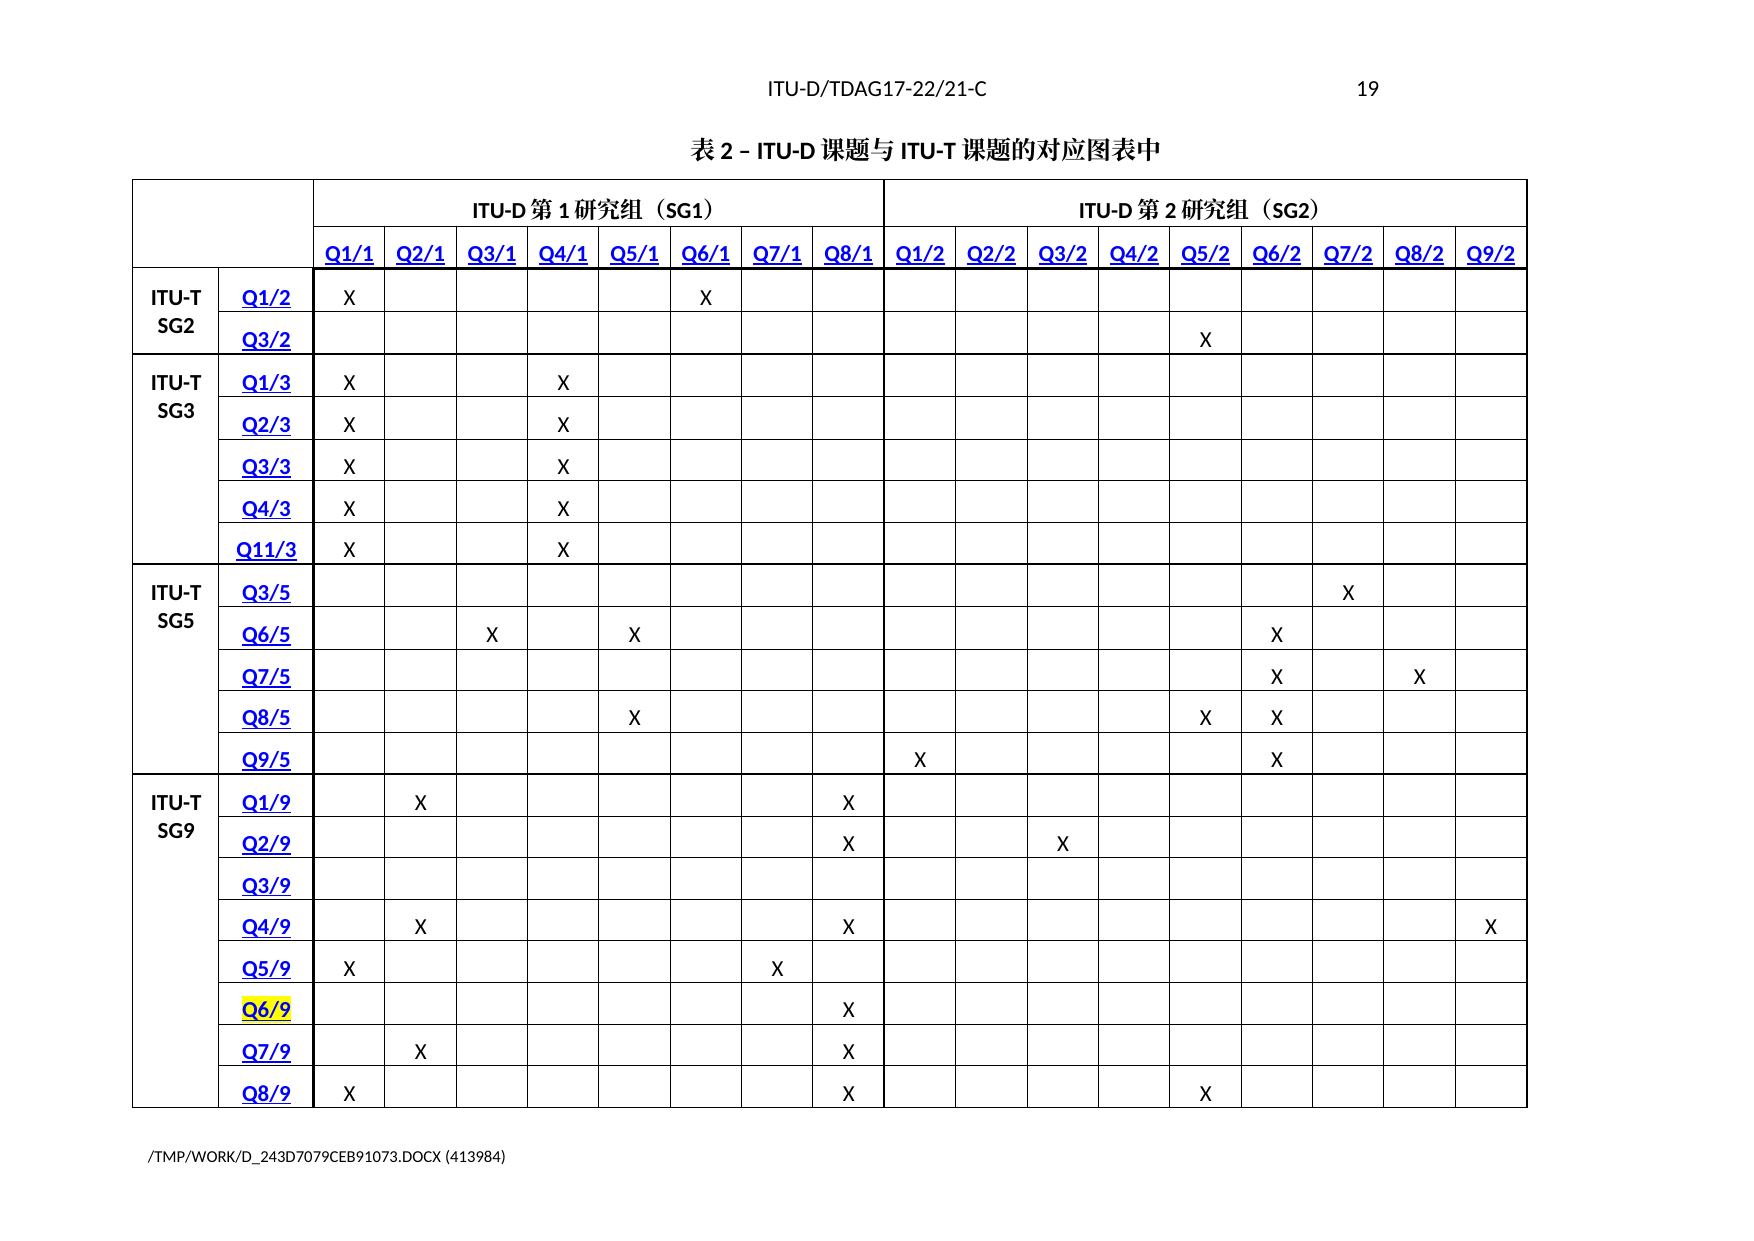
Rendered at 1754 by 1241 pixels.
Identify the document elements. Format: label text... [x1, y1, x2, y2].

table_cell [599, 900, 670, 940]
table_cell [1242, 1066, 1312, 1107]
table_cell [813, 691, 883, 732]
table_cell [671, 858, 741, 899]
table_cell [1099, 312, 1169, 353]
table_cell Q6/2 [1242, 227, 1312, 267]
table_cell [599, 650, 670, 690]
table_cell Q8/1 [813, 227, 883, 267]
table_cell [742, 481, 812, 522]
table_cell ITU-T SG3 [133, 355, 218, 563]
table_cell [956, 941, 1027, 982]
table_cell Q1/3 [219, 355, 312, 396]
table_cell X [885, 733, 955, 773]
table_cell [1099, 397, 1169, 438]
table_cell [599, 1066, 670, 1107]
table_header [133, 180, 313, 267]
table_cell [457, 817, 527, 857]
table_cell [1313, 858, 1383, 899]
table_cell [1313, 270, 1383, 311]
table_cell [742, 565, 812, 606]
table_cell [1313, 983, 1383, 1023]
table_cell Q8/2 [1384, 227, 1455, 267]
table_cell [742, 607, 812, 648]
table_cell Q3/1 [457, 227, 527, 267]
table_cell [1456, 691, 1526, 732]
table_cell [742, 733, 812, 773]
table_cell [1456, 607, 1526, 648]
table_cell Q4/9 [219, 900, 312, 940]
table_cell [885, 565, 955, 606]
table_cell [956, 983, 1027, 1023]
table_cell [457, 312, 527, 353]
table_cell [599, 733, 670, 773]
table_cell Q9/5 [219, 733, 312, 773]
table_cell [1170, 941, 1241, 982]
table_cell [1170, 355, 1241, 396]
table_cell [1456, 775, 1526, 816]
table_cell [1384, 270, 1455, 311]
table_cell [528, 312, 598, 353]
table_cell [528, 565, 598, 606]
table_cell X [315, 440, 384, 480]
table_cell Q4/1 [528, 227, 598, 267]
table_cell [528, 607, 598, 648]
table_cell [671, 565, 741, 606]
table_cell [528, 1066, 598, 1107]
table_cell X [385, 1025, 456, 1065]
table_header ITU-D第1研究组（SG1） [314, 180, 883, 226]
table_cell [1028, 858, 1098, 899]
table_cell [671, 481, 741, 522]
table_cell [457, 523, 527, 563]
table_cell [742, 858, 812, 899]
table_cell [1384, 817, 1455, 857]
table_cell Q3/2 [219, 312, 312, 353]
table_cell [1384, 1066, 1455, 1107]
table_cell [1170, 858, 1241, 899]
table_cell [1099, 691, 1169, 732]
table_cell [315, 691, 384, 732]
table_cell [742, 983, 812, 1023]
table_cell [457, 941, 527, 982]
table_cell [1313, 775, 1383, 816]
table_cell [956, 775, 1027, 816]
table_cell [599, 941, 670, 982]
table_cell [1313, 941, 1383, 982]
table_cell X [1242, 650, 1312, 690]
table_cell [885, 775, 955, 816]
table_cell [1099, 1025, 1169, 1065]
table_cell [315, 900, 384, 940]
table_cell Q7/9 [219, 1025, 312, 1065]
table_cell [528, 983, 598, 1023]
table_cell [385, 858, 456, 899]
table_cell [1170, 733, 1241, 773]
table_cell [528, 733, 598, 773]
table_cell [1384, 691, 1455, 732]
table_cell [1384, 312, 1455, 353]
table_cell [1028, 775, 1098, 816]
table_cell [1242, 312, 1312, 353]
table_cell ITU-T SG5 [133, 565, 218, 773]
table_cell ITU-T SG2 [133, 268, 218, 353]
table_cell [1384, 565, 1455, 606]
table_cell X [813, 775, 883, 816]
table_cell [528, 900, 598, 940]
table_cell [1242, 355, 1312, 396]
table_cell X [385, 775, 456, 816]
table_cell Q6/5 [219, 607, 312, 648]
table_cell [1028, 733, 1098, 773]
table_cell X [315, 481, 384, 522]
table_cell Q1/2 [885, 227, 955, 267]
table_cell [885, 607, 955, 648]
table_cell X [1028, 817, 1098, 857]
table_cell Q6/1 [671, 227, 741, 267]
table_cell [599, 440, 670, 480]
table_cell [1170, 440, 1241, 480]
table_cell [1099, 481, 1169, 522]
table_cell [1384, 607, 1455, 648]
table_cell [1313, 397, 1383, 438]
table_cell [1028, 650, 1098, 690]
table_cell Q5/1 [599, 227, 670, 267]
table_cell [671, 817, 741, 857]
table_cell X [813, 983, 883, 1023]
table_cell [1099, 733, 1169, 773]
table_cell [1313, 312, 1383, 353]
table_cell X [813, 1025, 883, 1065]
table_cell [315, 983, 384, 1023]
table_cell [599, 397, 670, 438]
table_cell [385, 817, 456, 857]
table_cell [885, 858, 955, 899]
table_cell [1242, 565, 1312, 606]
table_cell X [315, 523, 384, 563]
table_cell [315, 858, 384, 899]
table_cell X [1456, 900, 1526, 940]
table_cell [885, 397, 955, 438]
table_cell X [315, 355, 384, 396]
table_cell [528, 650, 598, 690]
table_cell [1242, 481, 1312, 522]
table_cell X [1170, 312, 1241, 353]
table_cell [885, 941, 955, 982]
table_cell [457, 900, 527, 940]
table_cell [1099, 565, 1169, 606]
table_cell [385, 312, 456, 353]
table_cell Q7/2 [1313, 227, 1383, 267]
table_cell [457, 270, 527, 311]
table_cell [1384, 858, 1455, 899]
table_cell [1456, 440, 1526, 480]
table_cell X [315, 1066, 384, 1107]
table_cell [742, 440, 812, 480]
table_cell [385, 397, 456, 438]
table_cell [1028, 565, 1098, 606]
table_cell [813, 523, 883, 563]
table_cell [1384, 397, 1455, 438]
table_cell [742, 775, 812, 816]
table_cell [671, 312, 741, 353]
table_cell [1456, 481, 1526, 522]
table_cell [1384, 775, 1455, 816]
table_cell [1028, 1025, 1098, 1065]
table_cell Q1/1 [314, 227, 384, 267]
table_cell [813, 312, 883, 353]
table_cell [956, 607, 1027, 648]
table_cell [671, 440, 741, 480]
table_cell [1456, 523, 1526, 563]
table_cell [813, 941, 883, 982]
table_cell [457, 858, 527, 899]
table_cell [1242, 900, 1312, 940]
table_cell [671, 983, 741, 1023]
table_cell [671, 775, 741, 816]
table_cell [1028, 481, 1098, 522]
table_cell [385, 355, 456, 396]
table_cell [885, 312, 955, 353]
table_cell [1384, 941, 1455, 982]
table_cell [1384, 900, 1455, 940]
table_cell X [385, 900, 456, 940]
table_cell X [1313, 565, 1383, 606]
table_cell [1170, 900, 1241, 940]
table_cell [457, 440, 527, 480]
table_cell [956, 355, 1027, 396]
table_cell [956, 440, 1027, 480]
text 表2 – ITU-D课题与ITU-T课题的对应图表中 [244, 131, 1606, 167]
table_cell [1384, 481, 1455, 522]
table_cell [671, 691, 741, 732]
table_cell Q1/2 [219, 268, 312, 311]
table_cell [385, 1066, 456, 1107]
table_cell [1313, 523, 1383, 563]
table_cell [1099, 775, 1169, 816]
table_cell [1456, 858, 1526, 899]
table_cell [742, 1025, 812, 1065]
table_cell [1313, 607, 1383, 648]
table_cell [885, 270, 955, 311]
table_cell [385, 941, 456, 982]
table_cell [813, 440, 883, 480]
table_cell [385, 607, 456, 648]
table_cell [1028, 270, 1098, 311]
table_cell [885, 1066, 955, 1107]
table_cell [1028, 941, 1098, 982]
table_cell [1313, 900, 1383, 940]
table_cell [385, 523, 456, 563]
table_cell [528, 270, 598, 311]
table_cell [457, 481, 527, 522]
table_cell [885, 355, 955, 396]
table_cell [956, 397, 1027, 438]
table_cell X [1170, 691, 1241, 732]
table_cell [457, 733, 527, 773]
table_cell [1170, 481, 1241, 522]
table_cell [599, 355, 670, 396]
table_cell [956, 691, 1027, 732]
table_cell [956, 270, 1027, 311]
table_cell [671, 1025, 741, 1065]
table_cell [885, 900, 955, 940]
table_cell [1313, 440, 1383, 480]
table_cell [1028, 523, 1098, 563]
table_cell [1456, 397, 1526, 438]
table_cell [1099, 858, 1169, 899]
table_cell Q4/3 [219, 481, 312, 522]
table_cell Q11/3 [219, 523, 312, 563]
table_cell [1028, 440, 1098, 480]
table_cell [457, 983, 527, 1023]
table_cell [1242, 270, 1312, 311]
table_cell [528, 858, 598, 899]
table_cell [671, 1066, 741, 1107]
table_cell [671, 607, 741, 648]
table_cell [885, 481, 955, 522]
table_cell [1028, 1066, 1098, 1107]
table_cell Q3/3 [219, 440, 312, 480]
table_cell X [528, 440, 598, 480]
table_cell ITU-T SG9 [133, 775, 218, 1107]
table_cell [742, 817, 812, 857]
table_cell [528, 775, 598, 816]
table_cell Q5/9 [219, 941, 312, 982]
table_cell [1456, 983, 1526, 1023]
table_cell [1028, 607, 1098, 648]
table_cell [1170, 397, 1241, 438]
table_cell [1099, 270, 1169, 311]
table_cell [457, 355, 527, 396]
table_cell [956, 312, 1027, 353]
table_cell [1170, 775, 1241, 816]
table_cell [813, 858, 883, 899]
table_cell [956, 1066, 1027, 1107]
table_cell [1170, 1025, 1241, 1065]
table_cell [813, 650, 883, 690]
table_cell [1456, 312, 1526, 353]
table_cell X [457, 607, 527, 648]
table_cell [599, 817, 670, 857]
table_cell [1384, 523, 1455, 563]
table_cell [956, 858, 1027, 899]
table_cell Q9/2 [1456, 227, 1526, 267]
table_cell Q8/9 [219, 1066, 312, 1107]
table_cell [385, 983, 456, 1023]
table_cell X [813, 900, 883, 940]
table_cell X [742, 941, 812, 982]
table_cell [956, 733, 1027, 773]
table_cell [956, 1025, 1027, 1065]
table_cell [1170, 565, 1241, 606]
table_cell [1170, 270, 1241, 311]
table_cell [813, 733, 883, 773]
table_cell Q3/5 [219, 565, 312, 606]
table_cell [385, 565, 456, 606]
table_cell [1242, 440, 1312, 480]
table_cell [315, 650, 384, 690]
table_cell [528, 817, 598, 857]
table_cell [1242, 858, 1312, 899]
table_cell [742, 1066, 812, 1107]
table_cell [1242, 1025, 1312, 1065]
table_cell Q7/5 [219, 650, 312, 690]
table_cell [1242, 775, 1312, 816]
table_cell [1456, 270, 1526, 311]
table_cell [1028, 983, 1098, 1023]
table_cell X [1242, 691, 1312, 732]
table_cell [315, 565, 384, 606]
table_cell [671, 941, 741, 982]
table_cell [1313, 733, 1383, 773]
table_cell [1384, 983, 1455, 1023]
table_cell [742, 691, 812, 732]
table_cell X [1242, 733, 1312, 773]
table_cell [315, 1025, 384, 1065]
table_cell [385, 733, 456, 773]
table_cell [813, 355, 883, 396]
table_cell [1170, 983, 1241, 1023]
table_cell [1456, 355, 1526, 396]
table_cell [671, 523, 741, 563]
table_cell [671, 397, 741, 438]
table_cell [599, 983, 670, 1023]
table_cell [1313, 650, 1383, 690]
table_cell [1170, 650, 1241, 690]
table_cell [742, 312, 812, 353]
table_cell X [528, 481, 598, 522]
table_cell [1456, 941, 1526, 982]
table_cell [1456, 1025, 1526, 1065]
table_cell [315, 312, 384, 353]
table_cell [813, 565, 883, 606]
table_cell [1313, 1066, 1383, 1107]
table_cell [315, 607, 384, 648]
table_cell X [315, 270, 384, 311]
table_cell Q3/2 [1028, 227, 1098, 267]
table_cell [1313, 355, 1383, 396]
table_cell X [671, 270, 741, 311]
table_cell [885, 983, 955, 1023]
table_cell [956, 650, 1027, 690]
table_cell X [315, 941, 384, 982]
table_cell X [315, 397, 384, 438]
table_cell [1242, 397, 1312, 438]
table_cell [1028, 312, 1098, 353]
table_cell [1456, 1066, 1526, 1107]
table_cell [671, 650, 741, 690]
table_cell X [813, 1066, 883, 1107]
table_cell [1099, 607, 1169, 648]
table_cell [1242, 941, 1312, 982]
table_cell [457, 775, 527, 816]
table_cell [457, 691, 527, 732]
table_cell [599, 775, 670, 816]
table_cell [742, 900, 812, 940]
table_cell [599, 523, 670, 563]
table_cell [1028, 355, 1098, 396]
table_cell [885, 523, 955, 563]
table_cell [457, 397, 527, 438]
table_cell [1456, 565, 1526, 606]
table_header ITU-D第2研究组（SG2） [885, 180, 1526, 226]
table_cell [599, 565, 670, 606]
table_cell [599, 270, 670, 311]
table_cell [956, 481, 1027, 522]
table_cell X [528, 397, 598, 438]
table_cell [1028, 691, 1098, 732]
table_cell [1170, 817, 1241, 857]
table_cell Q4/2 [1099, 227, 1169, 267]
table_cell [885, 1025, 955, 1065]
table_cell [1242, 983, 1312, 1023]
table_cell [385, 691, 456, 732]
table_cell [956, 817, 1027, 857]
table_cell Q2/3 [219, 397, 312, 438]
table_cell [457, 1025, 527, 1065]
table_cell [1099, 1066, 1169, 1107]
table_cell [385, 481, 456, 522]
table_cell [671, 900, 741, 940]
table_cell [742, 650, 812, 690]
table_cell [885, 691, 955, 732]
table_cell [599, 1025, 670, 1065]
table_cell [1313, 691, 1383, 732]
table_cell [1384, 733, 1455, 773]
table_cell Q7/1 [742, 227, 812, 267]
table_cell [315, 733, 384, 773]
table_cell [671, 733, 741, 773]
table_cell [1099, 523, 1169, 563]
table_cell Q2/9 [219, 817, 312, 857]
table_cell [528, 691, 598, 732]
table_cell [599, 481, 670, 522]
table_cell [1456, 650, 1526, 690]
table_cell [1099, 900, 1169, 940]
table_cell [1242, 817, 1312, 857]
table_cell X [599, 607, 670, 648]
table_cell Q8/5 [219, 691, 312, 732]
table_cell [1099, 941, 1169, 982]
table_cell [599, 858, 670, 899]
table_cell [457, 565, 527, 606]
table_cell X [1242, 607, 1312, 648]
table_cell [1028, 397, 1098, 438]
table_cell [1456, 817, 1526, 857]
table_cell [385, 270, 456, 311]
table_cell [528, 1025, 598, 1065]
table_cell [1099, 440, 1169, 480]
table_cell X [813, 817, 883, 857]
table_cell [1099, 983, 1169, 1023]
table_cell Q2/2 [956, 227, 1027, 267]
table_cell [1099, 355, 1169, 396]
table_cell [742, 355, 812, 396]
table_cell [813, 481, 883, 522]
table_cell [1384, 1025, 1455, 1065]
table_cell [385, 650, 456, 690]
table_cell [1313, 1025, 1383, 1065]
table_cell [1384, 355, 1455, 396]
table_cell [315, 775, 384, 816]
table_cell [528, 941, 598, 982]
table_cell Q2/1 [385, 227, 456, 267]
table_cell Q5/2 [1170, 227, 1241, 267]
table_cell [599, 312, 670, 353]
table_cell X [1384, 650, 1455, 690]
table_cell X [528, 355, 598, 396]
table_cell [813, 397, 883, 438]
table_cell [1384, 440, 1455, 480]
table_cell [315, 817, 384, 857]
table_cell Q6/9 [219, 983, 312, 1023]
table_cell [956, 900, 1027, 940]
table_cell [1313, 481, 1383, 522]
table_cell X [599, 691, 670, 732]
table_cell [1170, 607, 1241, 648]
table_cell [1099, 650, 1169, 690]
table_cell [885, 817, 955, 857]
table_cell Q1/9 [219, 775, 312, 816]
table_cell X [1170, 1066, 1241, 1107]
table_cell [885, 650, 955, 690]
table_cell Q3/9 [219, 858, 312, 899]
table_cell [742, 397, 812, 438]
table_cell [1099, 817, 1169, 857]
table_cell [1313, 817, 1383, 857]
table_cell [885, 440, 955, 480]
table_cell [956, 565, 1027, 606]
table_cell [956, 523, 1027, 563]
table_cell [1028, 900, 1098, 940]
table_cell [742, 270, 812, 311]
table_cell [813, 270, 883, 311]
table_cell [457, 1066, 527, 1107]
table_cell [385, 440, 456, 480]
table_cell [742, 523, 812, 563]
table_cell [1242, 523, 1312, 563]
table_cell [813, 607, 883, 648]
table_cell [671, 355, 741, 396]
table_cell X [528, 523, 598, 563]
table_cell [1456, 733, 1526, 773]
table_cell [1170, 523, 1241, 563]
table_cell [457, 650, 527, 690]
